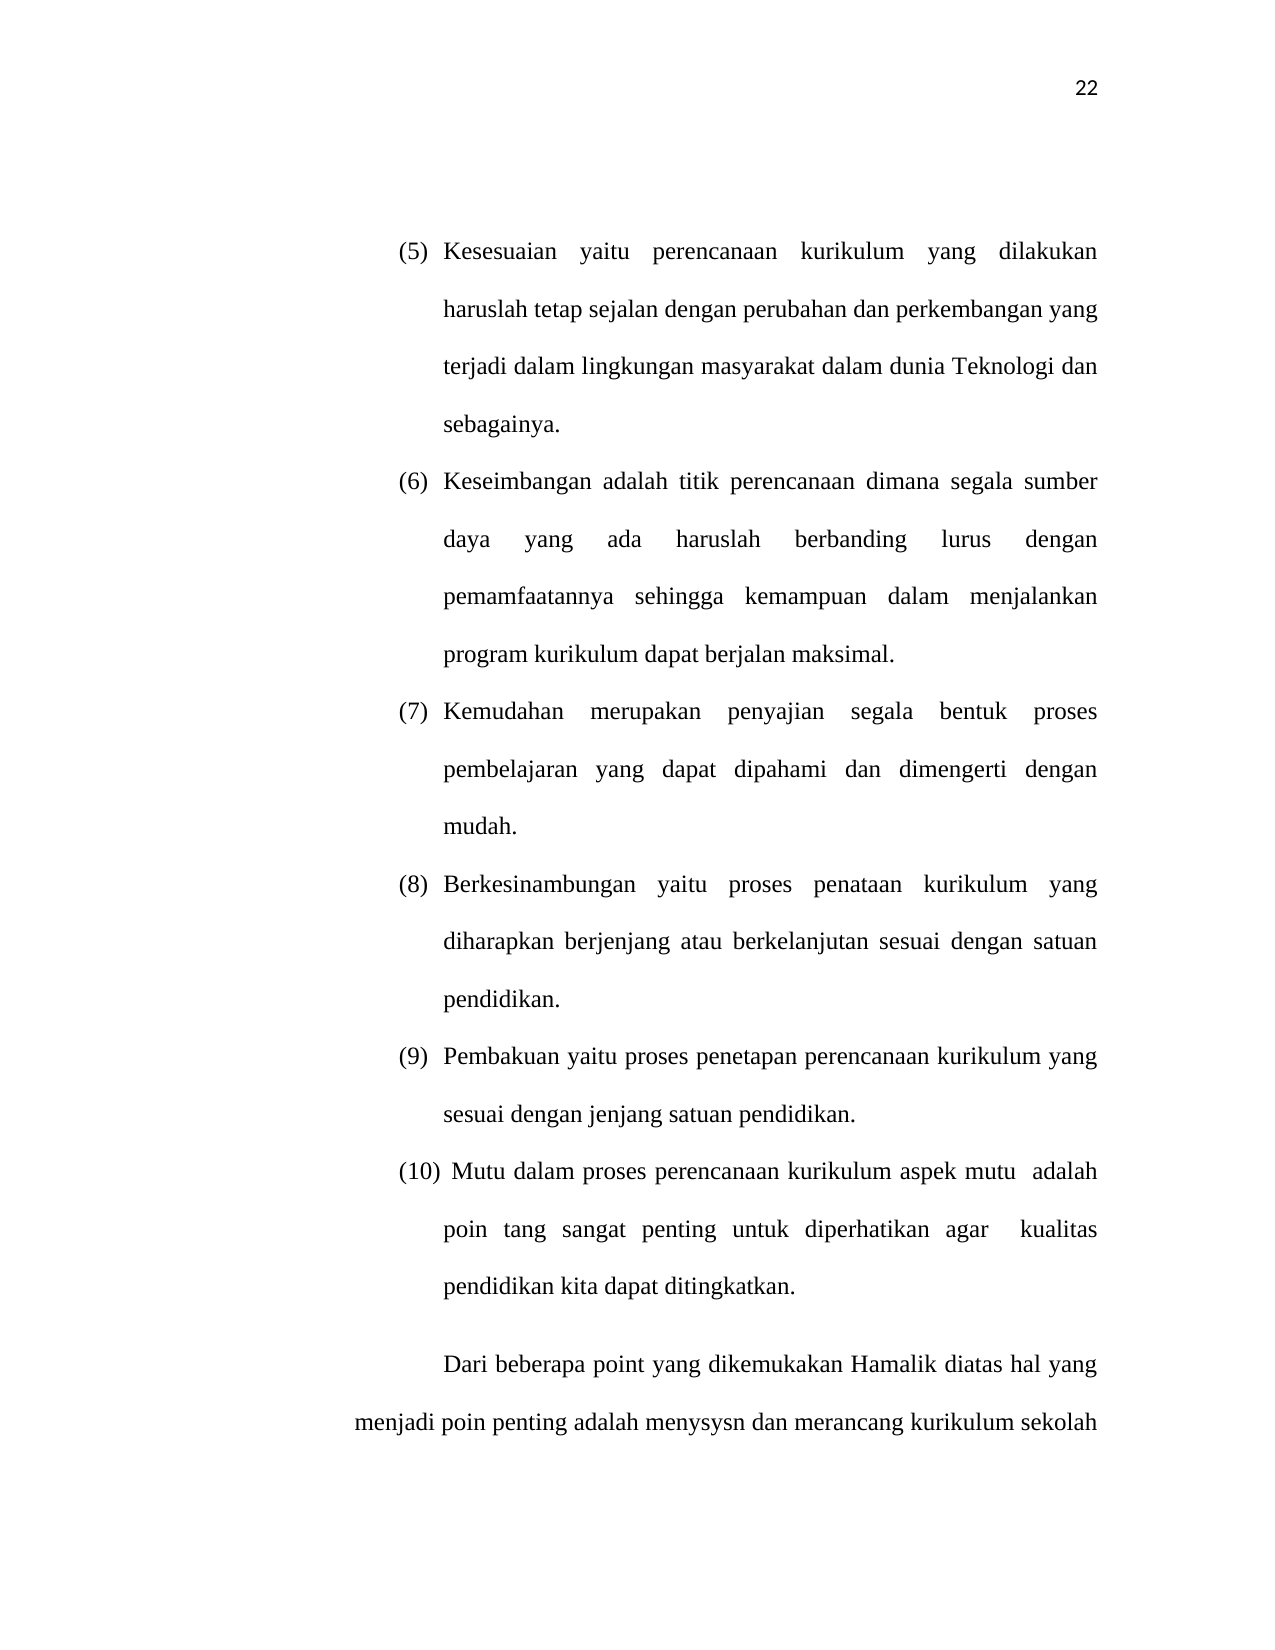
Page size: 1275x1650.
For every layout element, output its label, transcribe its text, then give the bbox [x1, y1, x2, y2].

list Mutu dalam proses perencanaan kurikulum aspek mutu adalah poin tang sangat penting untuk diperhatikan agar kualitas pendidikan kita dapat ditingkatkan. [399, 1156, 1098, 1300]
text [354, 1349, 1098, 1436]
list Kemudahan merupakan penyajian segala bentuk proses pembelajaran yang dapat dipahami dan dimengerti dengan mudah. [399, 696, 1098, 840]
list Berkesinambungan yaitu proses penataan kurikulum yang diharapkan berjenjang atau berkelanjutan sesuai dengan satuan pendidikan. [399, 869, 1098, 1012]
list Keseimbangan adalah titik perencanaan dimana segala sumber daya yang ada haruslah berbanding lurus dengan pemamfaatannya sehingga kemampuan dalam menjalankan program kurikulum dapat berjalan maksimal. [399, 466, 1098, 667]
list Kesesuaian yaitu perencanaan kurikulum yang dilakukan haruslah tetap sejalan dengan perubahan dan perkembangan yang terjadi dalam lingkungan masyarakat dalam dunia Teknologi dan sebagainya. [399, 236, 1098, 437]
list Pembakuan yaitu proses penetapan perencanaan kurikulum yang sesuai dengan jenjang satuan pendidikan. [399, 1041, 1098, 1127]
